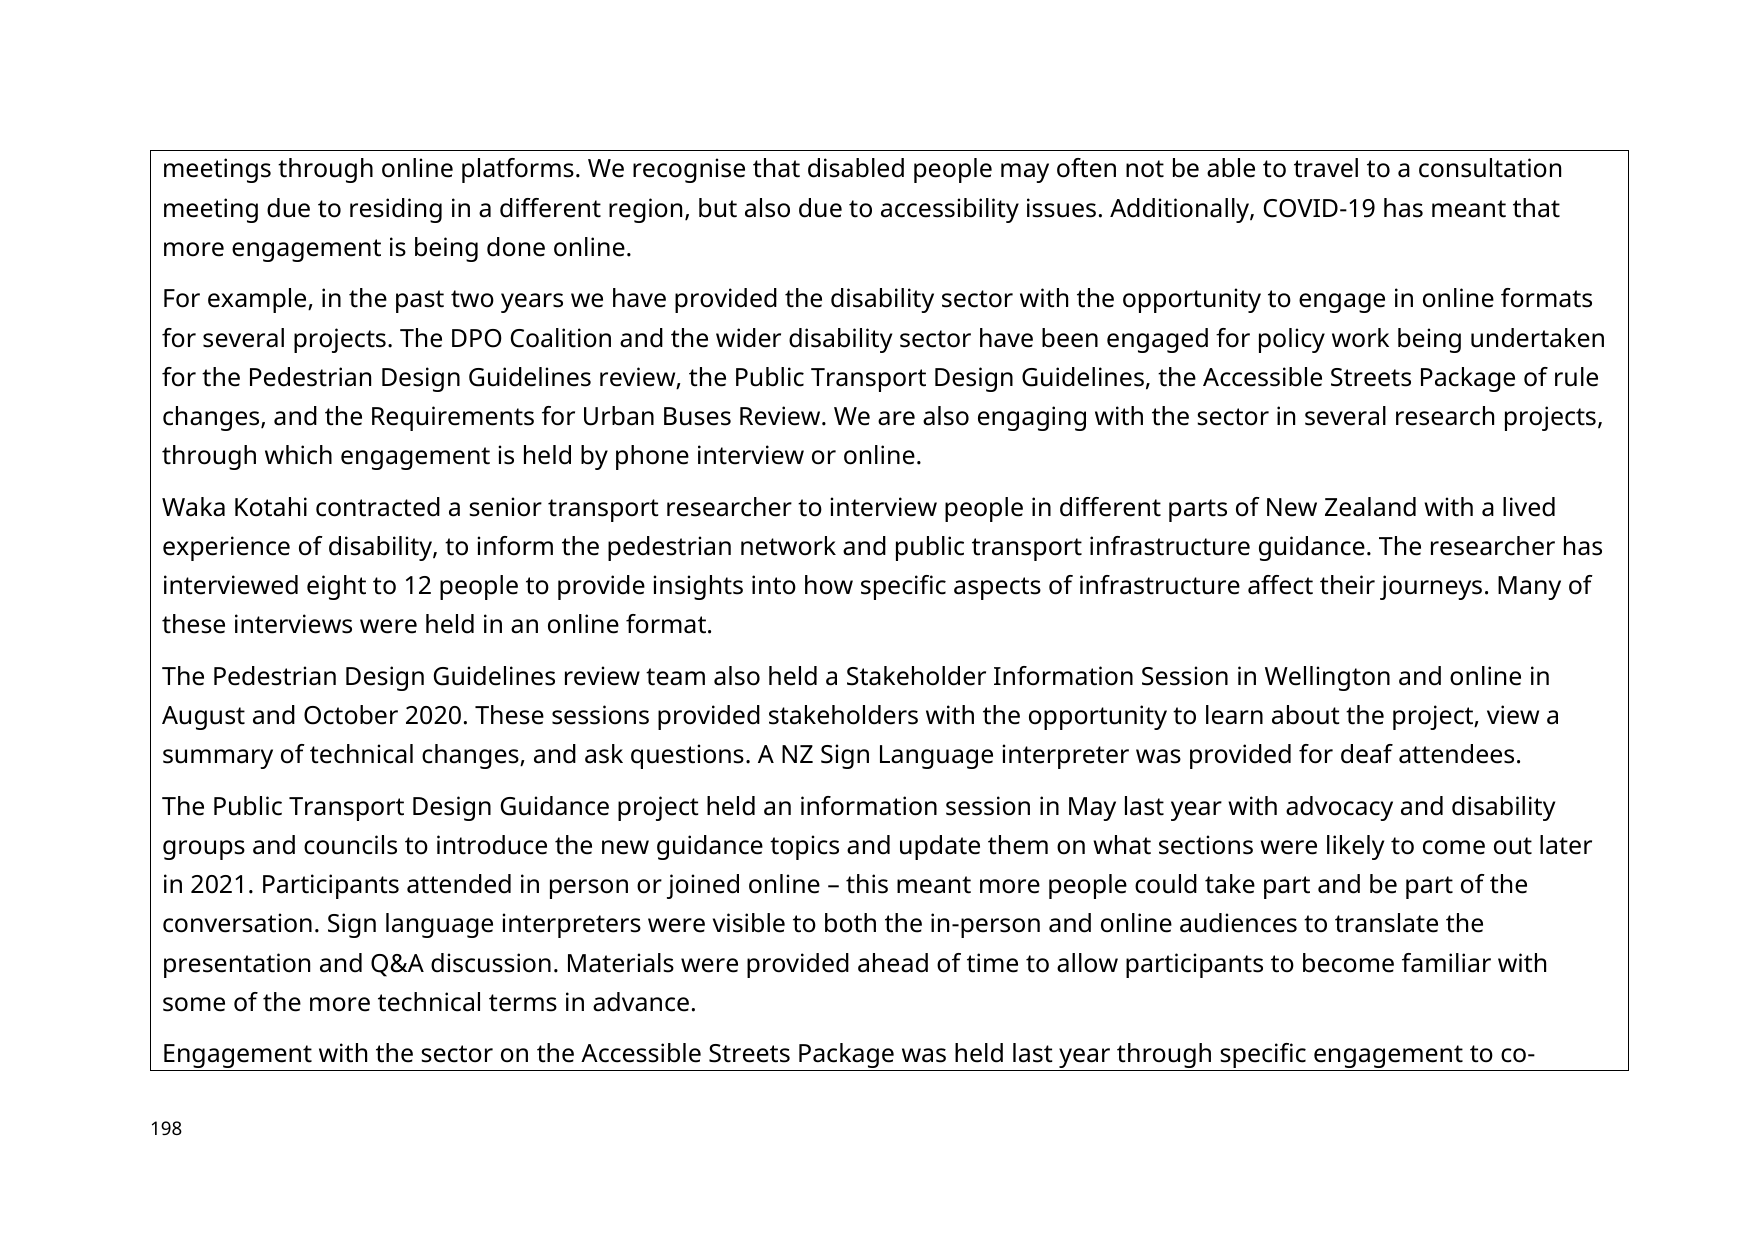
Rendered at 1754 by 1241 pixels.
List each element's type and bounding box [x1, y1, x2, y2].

table_cell [151, 151, 1628, 1070]
